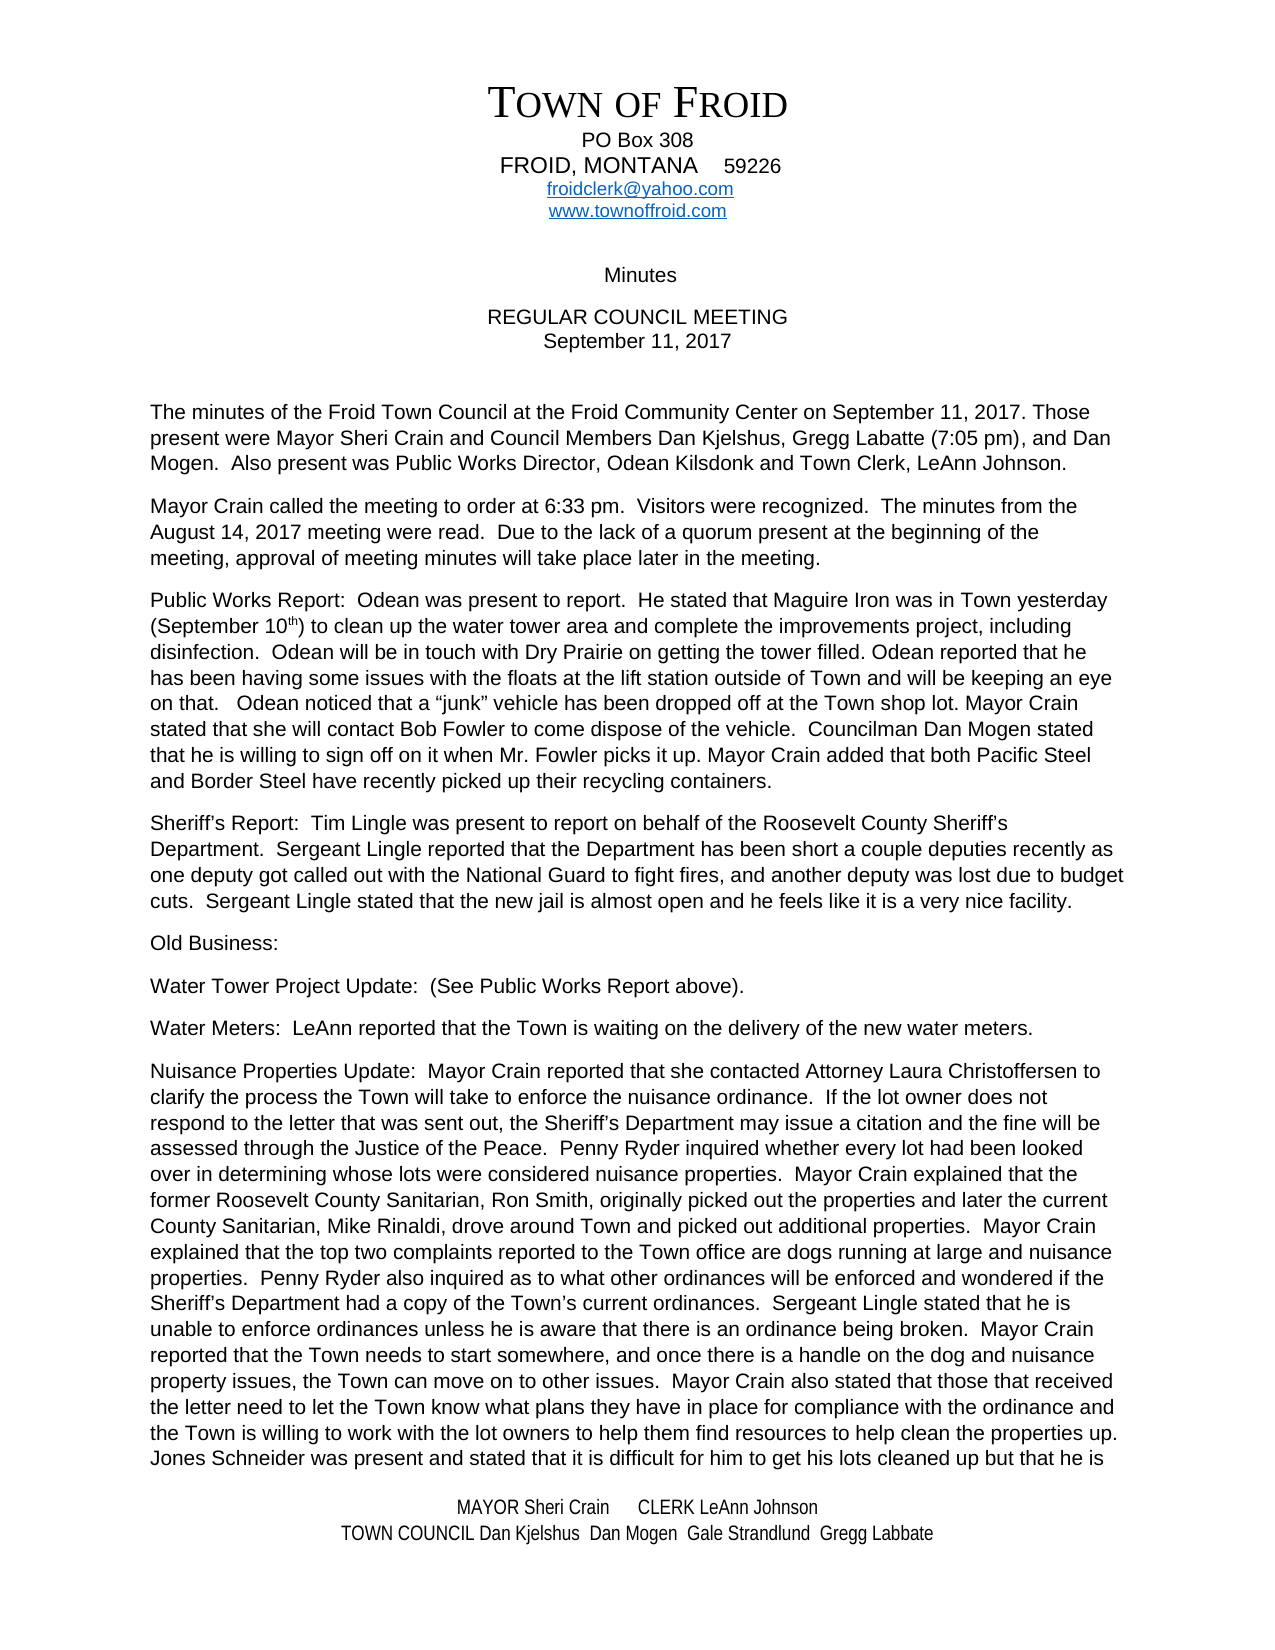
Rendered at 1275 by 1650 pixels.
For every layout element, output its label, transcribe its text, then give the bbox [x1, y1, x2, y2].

text The minutes of the Froid Town Council at the Froid Community Center on September 11, 2017. Those present were Mayor Sheri Crain and Council Members Dan Kjelshus, Gregg Labatte (7:05 pm), and Dan Mogen. Also present was Public Works Director, Odean Kilsdonk and Town Clerk, LeAnn Johnson. [150, 399, 1125, 475]
text Water Meters: LeAnn reported that the Town is waiting on the delivery of the new water meters. [150, 1016, 1125, 1040]
text REGULAR COUNCIL MEETING [150, 305, 1125, 329]
text Public Works Report: Odean was present to report. He stated that Maguire Iron was in Town yesterday (September 10th) to clean up the water tower area and complete the improvements project, including disinfection. Odean will be in touch with Dry Prairie on getting the tower filled. Odean reported that he has been having some issues with the floats at the lift station outside of Town and will be keeping an eye on that. Odean noticed that a “junk” vehicle has been dropped off at the Town shop lot. Mayor Crain stated that she will contact Bob Fowler to come dispose of the vehicle. Councilman Dan Mogen stated that he is willing to sign off on it when Mr. Fowler picks it up. Mayor Crain added that both Pacific Steel and Border Steel have recently picked up their recycling containers. [150, 588, 1125, 793]
text Water Tower Project Update: (See Public Works Report above). [150, 974, 1125, 998]
text September 11, 2017 [150, 329, 1125, 353]
text Old Business: [150, 931, 1125, 955]
text Minutes [150, 262, 1125, 286]
text Sheriff’s Report: Tim Lingle was present to report on behalf of the Roosevelt County Sheriff’s Department. Sergeant Lingle reported that the Department has been short a couple deputies recently as one deputy got called out with the National Guard to fight fires, and another deputy was lost due to budget cuts. Sergeant Lingle stated that the new jail is almost open and he feels like it is a very nice facility. [150, 811, 1125, 913]
text Nuisance Properties Update: Mayor Crain reported that she contacted Attorney Laura Christoffersen to clarify the process the Town will take to enforce the nuisance ordinance. If the lot owner does not respond to the letter that was sent out, the Sheriff’s Department may issue a citation and the fine will be assessed through the Justice of the Peace. Penny Ryder inquired whether every lot had been looked over in determining whose lots were considered nuisance properties. Mayor Crain explained that the former Roosevelt County Sanitarian, Ron Smith, originally picked out the properties and later the current County Sanitarian, Mike Rinaldi, drove around Town and picked out additional properties. Mayor Crain explained that the top two complaints reported to the Town office are dogs running at large and nuisance properties. Penny Ryder also inquired as to what other ordinances will be enforced and wondered if the Sheriff’s Department had a copy of the Town’s current ordinances. Sergeant Lingle stated that he is unable to enforce ordinances unless he is aware that there is an ordinance being broken. Mayor Crain reported that the Town needs to start somewhere, and once there is a handle on the dog and nuisance property issues, the Town can move on to other issues. Mayor Crain also stated that those that received the letter need to let the Town know what plans they have in place for compliance with the ordinance and the Town is willing to work with the lot owners to help them find resources to help clean the properties up. Jones Schneider was present and stated that it is difficult for him to get his lots cleaned up but that he is [150, 1059, 1125, 1470]
text Mayor Crain called the meeting to order at 6:33 pm. Visitors were recognized. The minutes from the August 14, 2017 meeting were read. Due to the lack of a quorum present at the beginning of the meeting, approval of meeting minutes will take place later in the meeting. [150, 494, 1125, 569]
